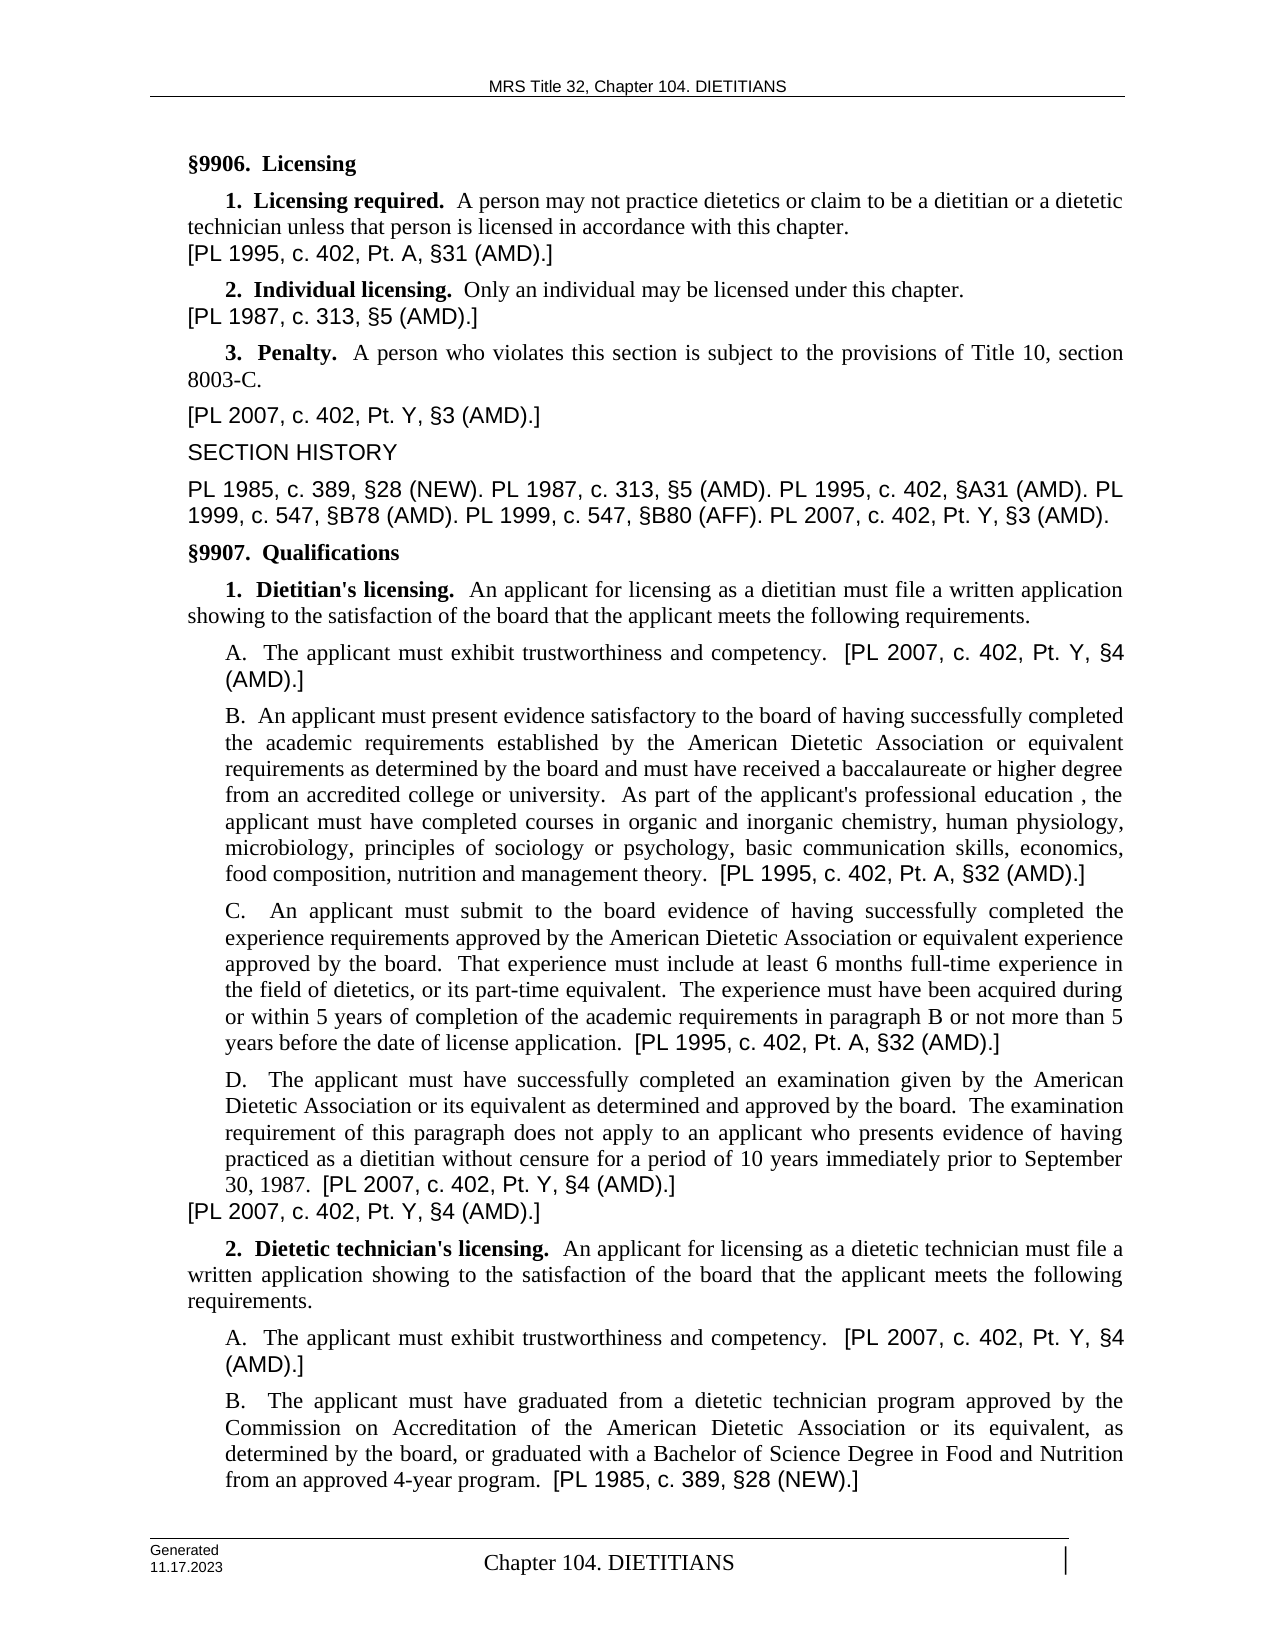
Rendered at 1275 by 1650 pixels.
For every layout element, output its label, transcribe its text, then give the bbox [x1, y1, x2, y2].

text 3. Penalty. A person who violates this section is subject to the provisions of Title 10, section 8003‑C. [187, 339, 1125, 392]
text C. An applicant must submit to the board evidence of having successfully completed the experience requirements approved by the American Dietetic Association or equivalent experience approved by the board. That experience must include at least 6 months full-time experience in the field of dietetics, or its part-time equivalent. The experience must have been acquired during or within 5 years of completion of the academic requirements in paragraph B or not more than 5 years before the date of license application. [PL 1995, c. 402, Pt. A, §32 (AMD).] [225, 897, 1125, 1056]
text 1. Licensing required. A person may not practice dietetics or claim to be a dietitian or a dietetic technician unless that person is licensed in accordance with this chapter. [187, 187, 1125, 239]
text [PL 1987, c. 313, §5 (AMD).] [187, 303, 1125, 329]
text §9906. Licensing [187, 150, 1125, 176]
text [PL 1995, c. 402, Pt. A, §31 (AMD).] [187, 239, 1125, 266]
text B. An applicant must present evidence satisfactory to the board of having successfully completed the academic requirements established by the American Dietetic Association or equivalent requirements as determined by the board and must have received a baccalaureate or higher degree from an accredited college or university. As part of the applicant's professional education , the applicant must have completed courses in organic and inorganic chemistry, human physiology, microbiology, principles of sociology or psychology, basic communication skills, economics, food composition, nutrition and management theory. [PL 1995, c. 402, Pt. A, §32 (AMD).] [225, 702, 1125, 887]
text B. The applicant must have graduated from a dietetic technician program approved by the Commission on Accreditation of the American Dietetic Association or its equivalent, as determined by the board, or graduated with a Bachelor of Science Degree in Food and Nutrition from an approved 4-year program. [PL 1985, c. 389, §28 (NEW).] [225, 1387, 1125, 1493]
text §9907. Qualifications [187, 539, 1125, 566]
text [PL 2007, c. 402, Pt. Y, §3 (AMD).] [187, 402, 1125, 429]
text 2. Dietetic technician's licensing. An applicant for licensing as a dietetic technician must file a written application showing to the satisfaction of the board that the applicant meets the following requirements. [187, 1234, 1125, 1314]
text [PL 2007, c. 402, Pt. Y, §4 (AMD).] [187, 1198, 1125, 1224]
text 2. Individual licensing. Only an individual may be licensed under this chapter. [187, 276, 1125, 303]
text SECTION HISTORY [187, 439, 1125, 466]
text A. The applicant must exhibit trustworthiness and competency. [PL 2007, c. 402, Pt. Y, §4 (AMD).] [225, 639, 1125, 692]
text 1. Dietitian's licensing. An applicant for licensing as a dietitian must file a written application showing to the satisfaction of the board that the applicant meets the following requirements. [187, 576, 1125, 629]
text A. The applicant must exhibit trustworthiness and competency. [PL 2007, c. 402, Pt. Y, §4 (AMD).] [225, 1324, 1125, 1377]
text D. The applicant must have successfully completed an examination given by the American Dietetic Association or its equivalent as determined and approved by the board. The examination requirement of this paragraph does not apply to an applicant who presents evidence of having practiced as a dietitian without censure for a period of 10 years immediately prior to September 30, 1987. [PL 2007, c. 402, Pt. Y, §4 (AMD).] [225, 1066, 1125, 1198]
text PL 1985, c. 389, §28 (NEW). PL 1987, c. 313, §5 (AMD). PL 1995, c. 402, §A31 (AMD). PL 1999, c. 547, §B78 (AMD). PL 1999, c. 547, §B80 (AFF). PL 2007, c. 402, Pt. Y, §3 (AMD). [187, 476, 1125, 529]
